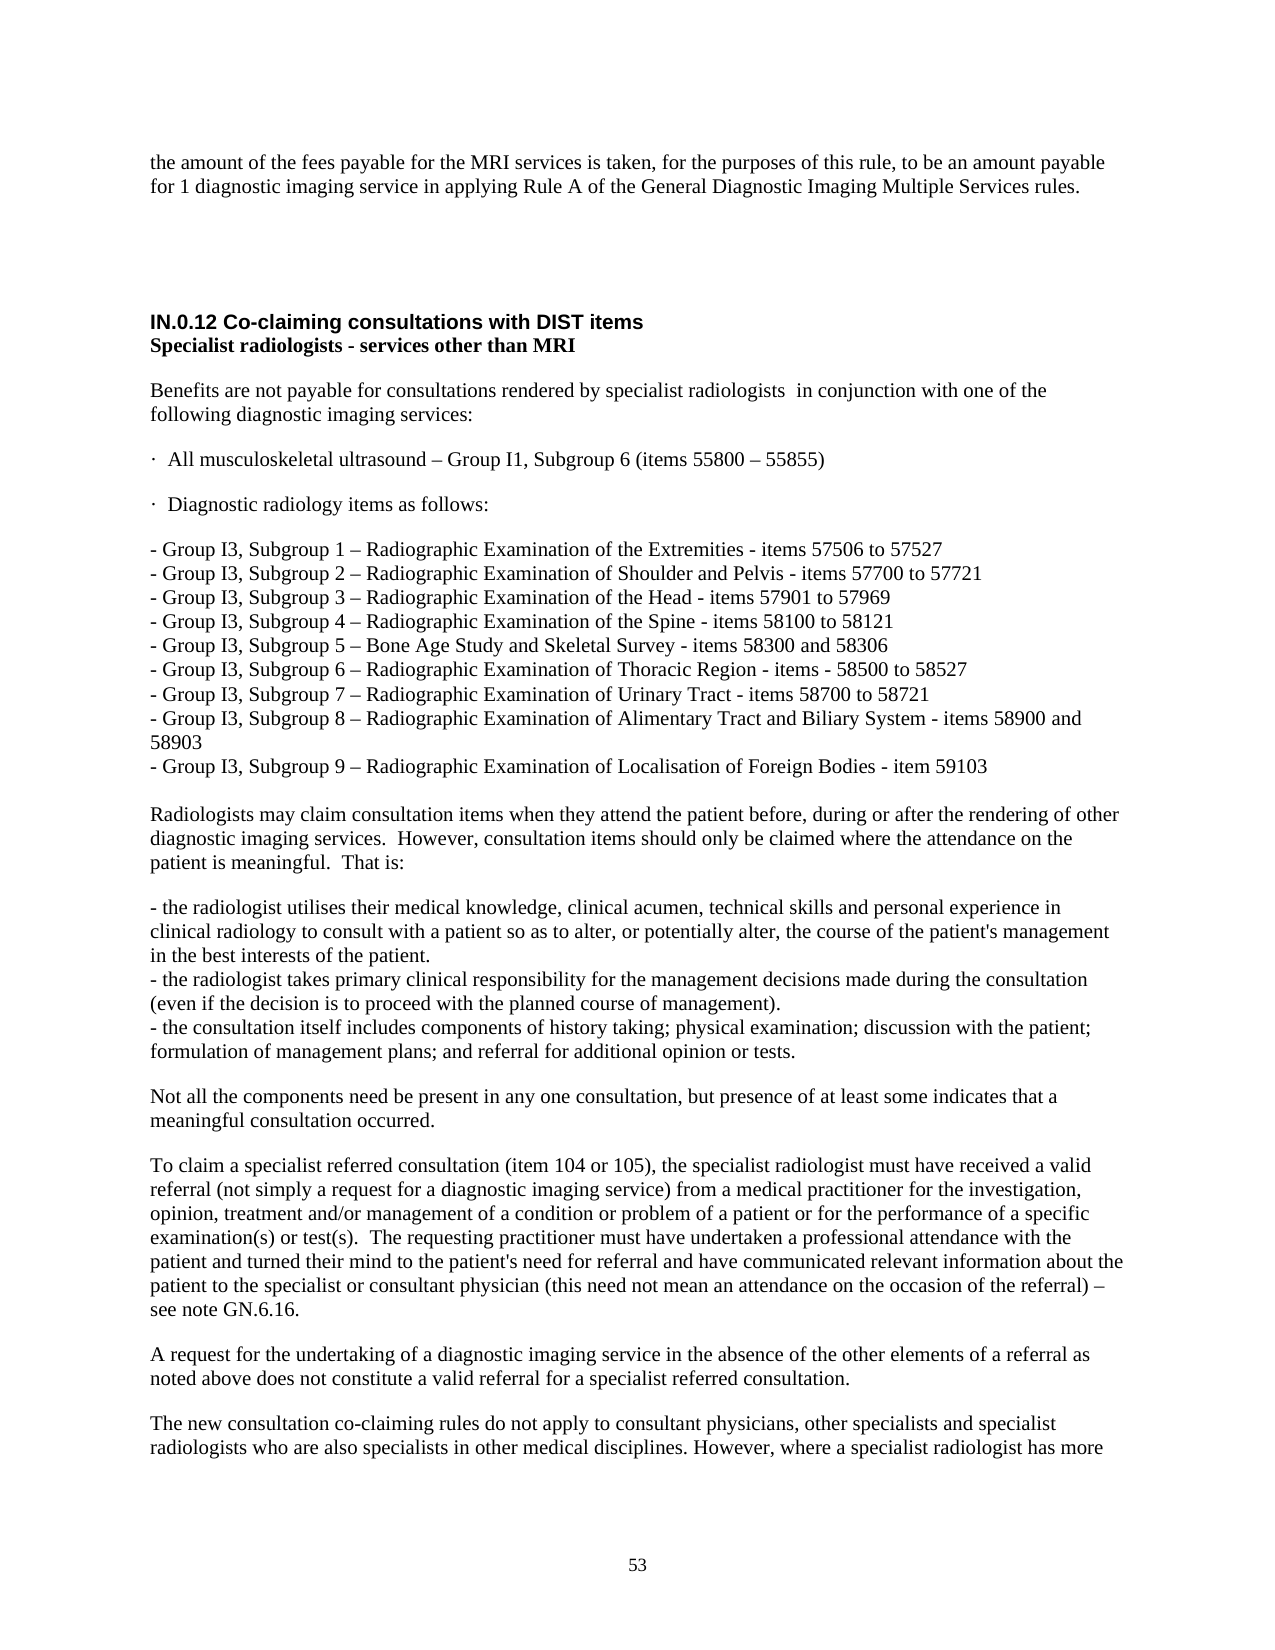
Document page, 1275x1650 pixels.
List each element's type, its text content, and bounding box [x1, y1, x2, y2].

text Benefits are not payable for consultations rendered by specialist radiologists in conjunction with one of the following diagnostic imaging services: [150, 378, 1125, 426]
text - Group I3, Subgroup 1 – Radiographic Examination of the Extremities - items 57506 to 57527 - Group I3, Subgroup 2 – Radiographic Examination of Shoulder and Pelvis - items 57700 to 57721 - Group I3, Subgroup 3 – Radiographic Examination of the Head - items 57901 to 57969 - Group I3, Subgroup 4 – Radiographic Examination of the Spine - items 58100 to 58121 - Group I3, Subgroup 5 – Bone Age Study and Skeletal Survey - items 58300 and 58306 - Group I3, Subgroup 6 – Radiographic Examination of Thoracic Region - items - 58500 to 58527 - Group I3, Subgroup 7 – Radiographic Examination of Urinary Tract - items 58700 to 58721 - Group I3, Subgroup 8 – Radiographic Examination of Alimentary Tract and Biliary System - items 58900 and 58903 - Group I3, Subgroup 9 – Radiographic Examination of Localisation of Foreign Bodies - item 59103 Radiologists may claim consultation items when they attend the patient before, during or after the rendering of other diagnostic imaging services. However, consultation items should only be claimed where the attendance on the patient is meaningful. That is: [150, 537, 1125, 874]
text · All musculoskeletal ultrasound – Group I1, Subgroup 6 (items 55800 – 55855) [150, 447, 1125, 471]
text A request for the undertaking of a diagnostic imaging service in the absence of the other elements of a referral as noted above does not constitute a valid referral for a specialist referred consultation. [150, 1342, 1125, 1390]
text IN.0.12 Co-claiming consultations with DIST items [150, 309, 1125, 333]
text - the radiologist utilises their medical knowledge, clinical acumen, technical skills and personal experience in clinical radiology to consult with a patient so as to alter, or potentially alter, the course of the patient's management in the best interests of the patient. - the radiologist takes primary clinical responsibility for the management decisions made during the consultation (even if the decision is to proceed with the planned course of management). - the consultation itself includes components of history taking; physical examination; discussion with the patient; formulation of management plans; and referral for additional opinion or tests. [150, 895, 1125, 1063]
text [150, 1411, 1125, 1459]
text the amount of the fees payable for the MRI services is taken, for the purposes of this rule, to be an amount payable for 1 diagnostic imaging service in applying Rule A of the General Diagnostic Imaging Multiple Services rules. [150, 150, 1125, 222]
text To claim a specialist referred consultation (item 104 or 105), the specialist radiologist must have received a valid referral (not simply a request for a diagnostic imaging service) from a medical practitioner for the investigation, opinion, treatment and/or management of a condition or problem of a patient or for the performance of a specific examination(s) or test(s). The requesting practitioner must have undertaken a professional attendance with the patient and turned their mind to the patient's need for referral and have communicated relevant information about the patient to the specialist or consultant physician (this need not mean an attendance on the occasion of the referral) – see note GN.6.16. [150, 1153, 1125, 1321]
text Specialist radiologists - services other than MRI [150, 333, 1125, 357]
text Not all the components need be present in any one consultation, but presence of at least some indicates that a meaningful consultation occurred. [150, 1084, 1125, 1132]
text · Diagnostic radiology items as follows: [150, 492, 1125, 516]
